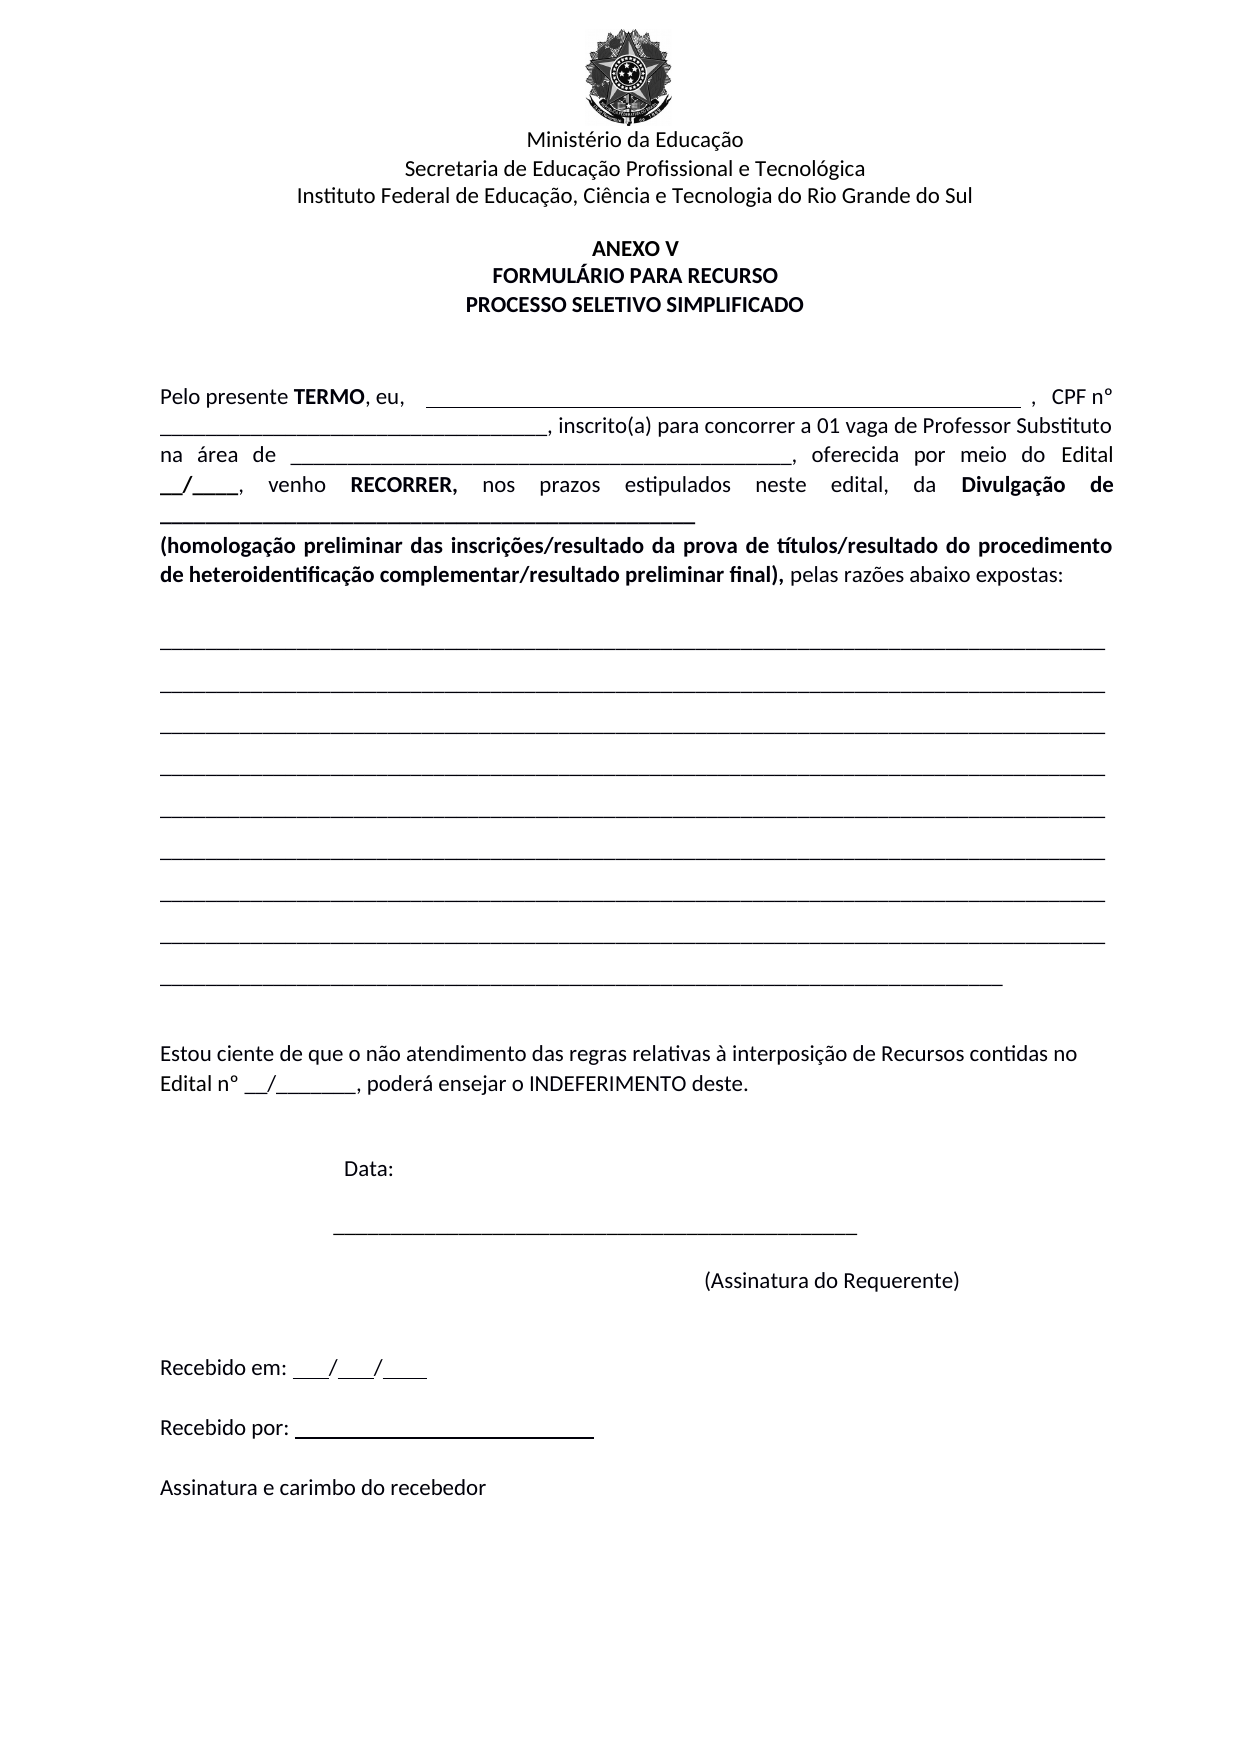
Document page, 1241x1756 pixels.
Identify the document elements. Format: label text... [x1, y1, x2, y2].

text ______________________________________________ [148, 1210, 1122, 1238]
text Assinatura e carimbo do recebedor [160, 1473, 1122, 1501]
text Recebido por: [160, 1413, 1122, 1441]
text FORMULÁRIO PARA RECURSO [162, 262, 1108, 290]
text (homologação preliminar das inscrições/resultado da prova de títulos/resultado do procedimento de heteroidentificação complementar/resultado preliminar final), pelas razões abaixo expostas: [160, 531, 1114, 588]
picture [585, 29, 672, 126]
text Data: [160, 1154, 1122, 1182]
text Estou ciente de que o não atendimento das regras relativas à interposição de Recursos contidas no Edital nº __/_______, poderá ensejar o INDEFERIMENTO deste. [160, 1039, 1112, 1097]
text Pelo presente TERMO, eu, , CPF nº __________________________________, inscrito(a) para concorrer a 01 vaga de Professor Substituto na área de ____________________________________________, oferecida por meio do Edital __/____, venho RECORRER, nos prazos estipulados neste edital, da Divulgação de _______________________________________________ [160, 382, 1114, 527]
text PROCESSO SELETIVO SIMPLIFICADO [160, 290, 1109, 318]
text Recebido em: / / [160, 1353, 1122, 1381]
text (Assinatura do Requerente) [148, 1266, 1122, 1294]
text ANEXO V [162, 234, 1108, 262]
text __________________________________________________________________________________________________________________________________________________________________________________________________________________________________________________________________________________________________________________________________________________________________________________________________________________________________________________________________________________________________________________________________________________________________________________________________________________________________________________________________________________________________________________________________________________________________ [160, 626, 1112, 989]
